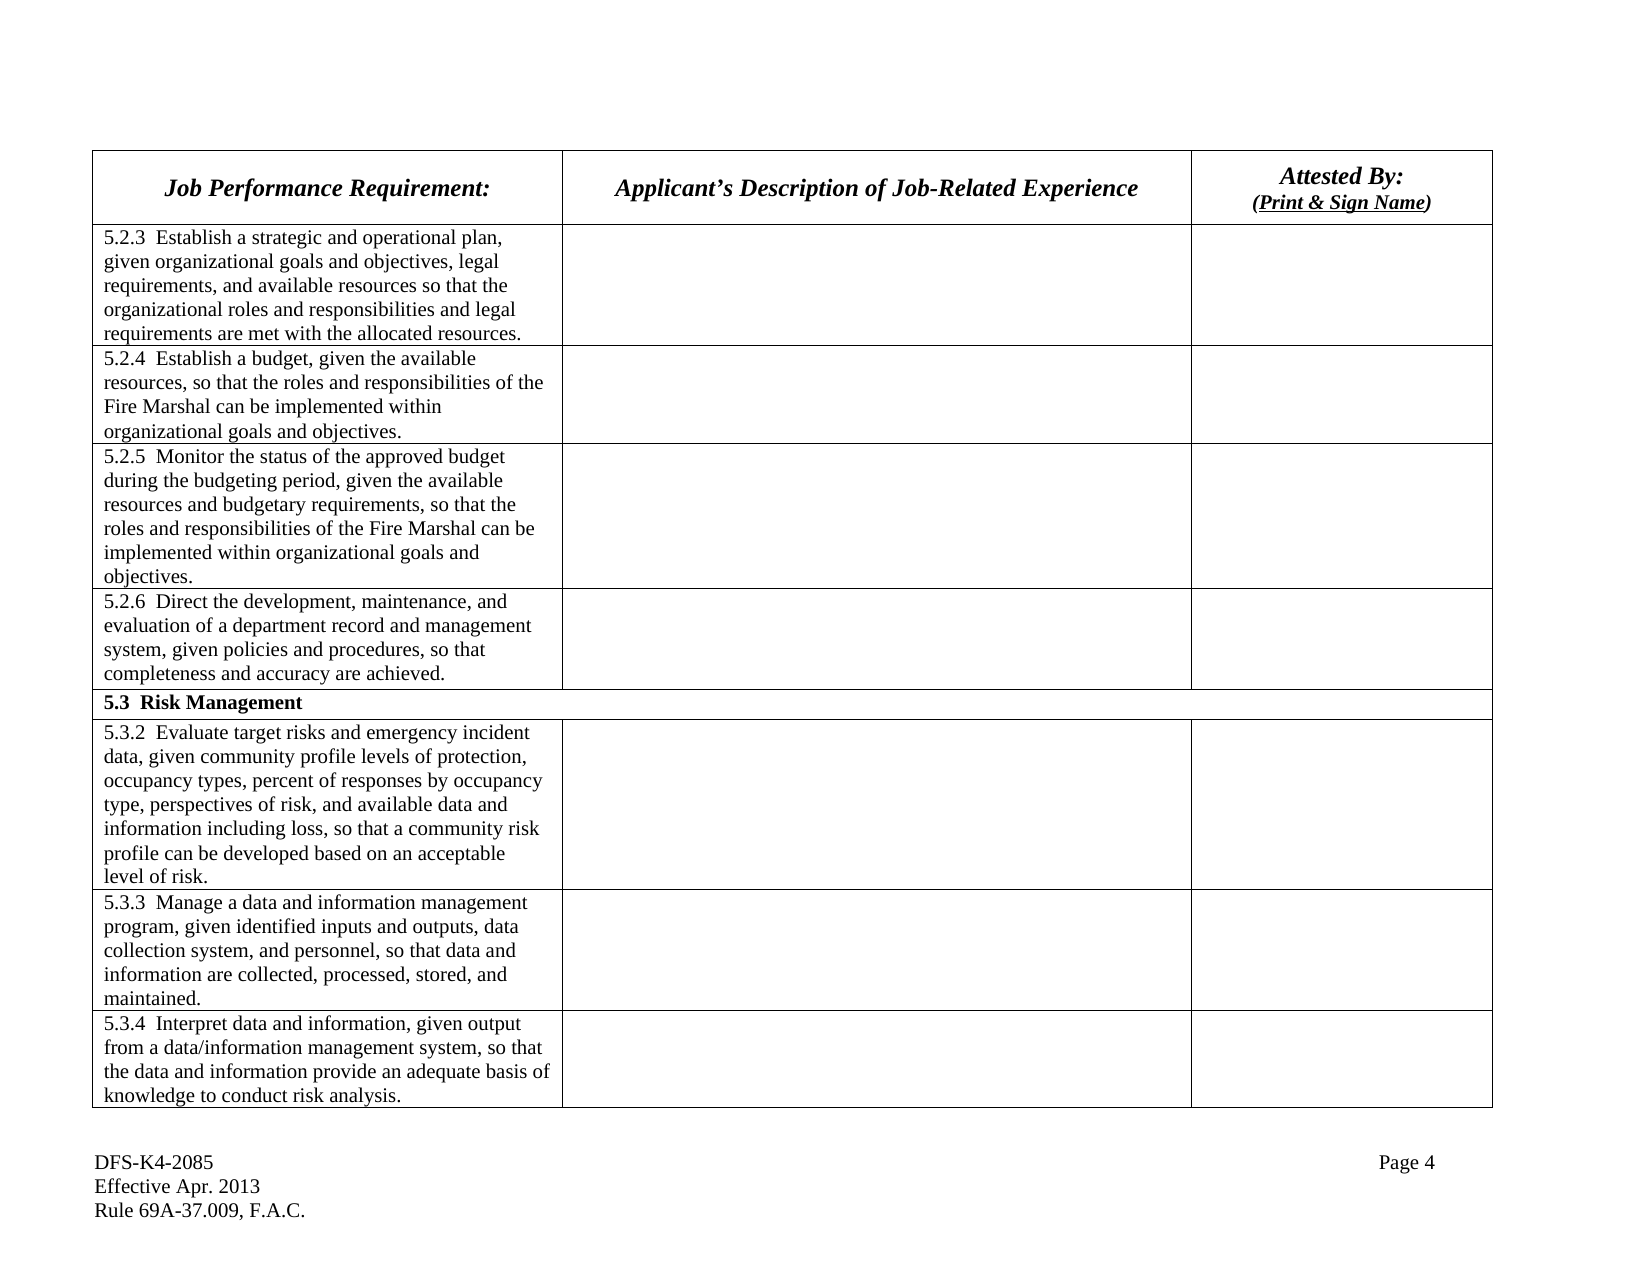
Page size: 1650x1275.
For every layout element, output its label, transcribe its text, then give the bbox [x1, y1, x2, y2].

table_cell [1192, 720, 1492, 888]
table_cell [1192, 890, 1492, 1010]
table_cell 5.2.5 Monitor the status of the approved budget during the budgeting period, given the available resources and budgetary requirements, so that the roles and responsibilities of the Fire Marshal can be implemented within organizational goals and objectives. [93, 444, 562, 588]
table_cell [563, 444, 1191, 588]
table_cell [563, 346, 1191, 443]
table_cell [1192, 444, 1492, 588]
table_cell [1192, 1011, 1492, 1107]
table_header Attested By: (Print & Sign Name) [1192, 151, 1492, 224]
table_cell 5.2.6 Direct the development, maintenance, and evaluation of a department record and management system, given policies and procedures, so that completeness and accuracy are achieved. [93, 589, 562, 689]
table_cell [563, 1011, 1191, 1107]
table_header Job Performance Requirement: [93, 151, 562, 224]
table_cell 5.3.3 Manage a data and information management program, given identified inputs and outputs, data collection system, and personnel, so that data and information are collected, processed, stored, and maintained. [93, 890, 562, 1010]
table_cell 5.3.4 Interpret data and information, given output from a data/information management system, so that the data and information provide an adequate basis of knowledge to conduct risk analysis. [93, 1011, 562, 1107]
table_header Applicant’s Description of Job-Related Experience [563, 151, 1191, 224]
table_cell [563, 890, 1191, 1010]
table_cell [1192, 589, 1492, 689]
table_cell 5.3.2 Evaluate target risks and emergency incident data, given community profile levels of protection, occupancy types, percent of responses by occupancy type, perspectives of risk, and available data and information including loss, so that a community risk profile can be developed based on an acceptable level of risk. [93, 720, 562, 888]
table_cell [563, 589, 1191, 689]
table_cell [563, 225, 1191, 345]
table_cell [1192, 225, 1492, 345]
table_cell 5.3 Risk Management [93, 690, 1492, 719]
table_cell [1192, 346, 1492, 443]
table_cell [563, 720, 1191, 888]
table_cell 5.2.4 Establish a budget, given the available resources, so that the roles and responsibilities of the Fire Marshal can be implemented within organizational goals and objectives. [93, 346, 562, 443]
table_cell 5.2.3 Establish a strategic and operational plan, given organizational goals and objectives, legal requirements, and available resources so that the organizational roles and responsibilities and legal requirements are met with the allocated resources. [93, 225, 562, 345]
